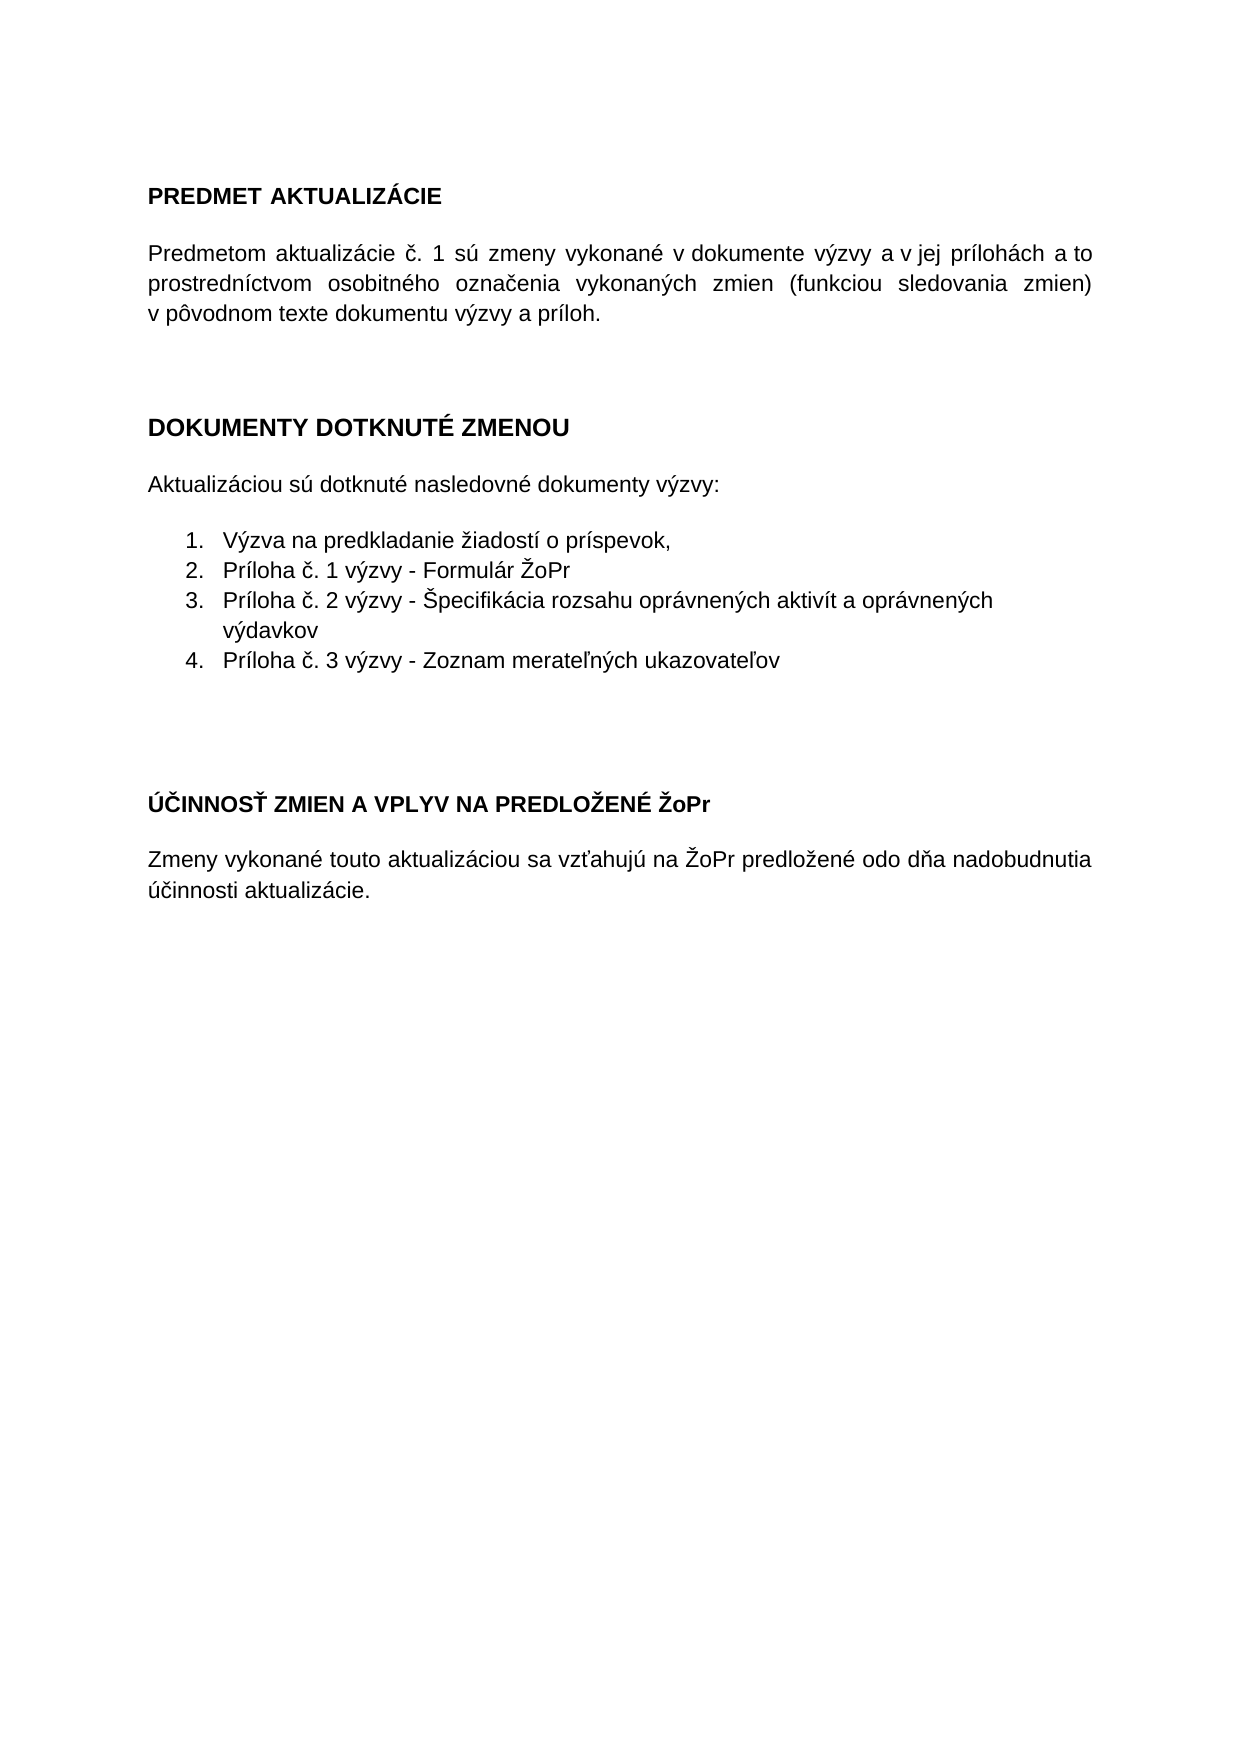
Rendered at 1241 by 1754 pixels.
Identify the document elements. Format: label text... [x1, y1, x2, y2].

list Príloha č. 1 výzvy - Formulár ŽoPr [185, 557, 1093, 583]
list Príloha č. 2 výzvy - Špecifikácia rozsahu oprávnených aktivít a oprávnených výdavkov [185, 587, 1093, 643]
text DOKUMENTY DOTKNUTÉ ZMENOU [148, 413, 1093, 442]
text Aktualizáciou sú dotknuté nasledovné dokumenty výzvy: [148, 471, 1093, 497]
list Príloha č. 3 výzvy - Zoznam merateľných ukazovateľov [185, 647, 1093, 674]
text Predmetom aktualizácie č. 1 sú zmeny vykonané v dokumente výzvy a v jej prílohách a to prostredníctvom osobitného označenia vykonaných zmien (funkciou sledovania zmien) v pôvodnom texte dokumentu výzvy a príloh. [148, 239, 1093, 326]
list Výzva na predkladanie žiadostí o príspevok, [185, 527, 1093, 553]
text ÚČINNOSŤ ZMIEN A VPLYV NA PREDLOŽENÉ ŽoPr [148, 791, 1093, 817]
text Zmeny vykonané touto aktualizáciou sa vzťahujú na ŽoPr predložené odo dňa nadobudnutia účinnosti aktualizácie. [148, 846, 1093, 903]
text predmet aktualizácie [148, 177, 1093, 210]
